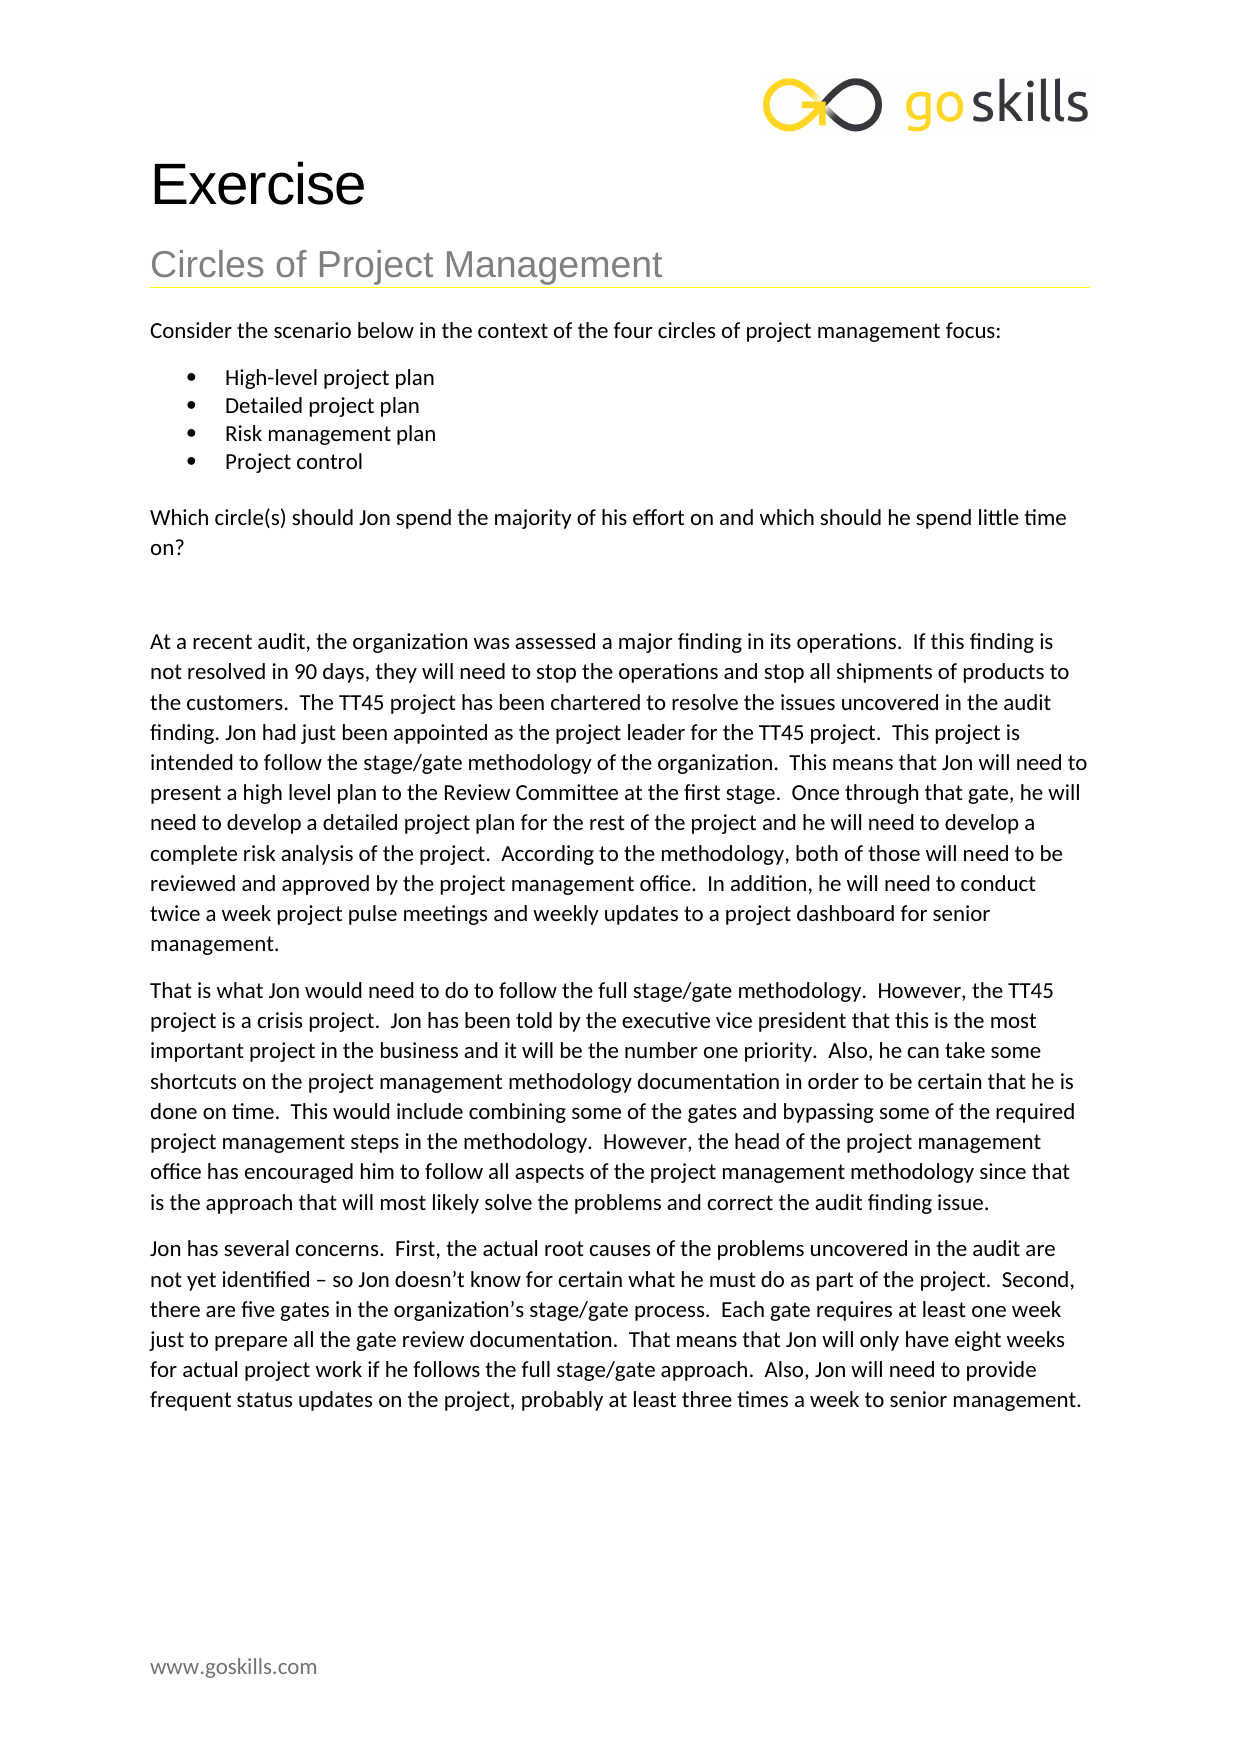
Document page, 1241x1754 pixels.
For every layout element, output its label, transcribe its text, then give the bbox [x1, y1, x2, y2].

subtitle Circles of Project Management [150, 242, 1090, 287]
list Project control [187, 447, 1090, 475]
title Exercise [150, 150, 1090, 217]
text Which circle(s) should Jon spend the majority of his effort on and which should he spend little time on? [150, 503, 1090, 561]
text Consider the scenario below in the context of the four circles of project management focus: [150, 316, 1090, 344]
list High-level project plan [187, 363, 1090, 391]
text That is what Jon would need to do to follow the full stage/gate methodology. However, the TT45 project is a crisis project. Jon has been told by the executive vice president that this is the most important project in the business and it will be the number one priority. Also, he can take some shortcuts on the project management methodology documentation in order to be certain that he is done on time. This would include combining some of the gates and bypassing some of the required project management steps in the methodology. However, the head of the project management office has encouraged him to follow all aspects of the project management methodology since that is the approach that will most likely solve the problems and correct the audit finding issue. [150, 976, 1090, 1216]
list Risk management plan [187, 419, 1090, 447]
text At a recent audit, the organization was assessed a major finding in its operations. If this finding is not resolved in 90 days, they will need to stop the operations and stop all shipments of products to the customers. The TT45 project has been chartered to resolve the issues uncovered in the audit finding. Jon had just been appointed as the project leader for the TT45 project. This project is intended to follow the stage/gate methodology of the organization. This means that Jon will need to present a high level plan to the Review Committee at the first stage. Once through that gate, he will need to develop a detailed project plan for the rest of the project and he will need to develop a complete risk analysis of the project. According to the methodology, both of those will need to be reviewed and approved by the project management office. In addition, he will need to conduct twice a week project pulse meetings and weekly updates to a project dashboard for senior management. [150, 627, 1090, 957]
list Detailed project plan [187, 391, 1090, 419]
picture [760, 73, 1091, 135]
text Jon has several concerns. First, the actual root causes of the problems uncovered in the audit are not yet identified – so Jon doesn’t know for certain what he must do as part of the project. Second, there are five gates in the organization’s stage/gate process. Each gate requires at least one week just to prepare all the gate review documentation. That means that Jon will only have eight weeks for actual project work if he follows the full stage/gate approach. Also, Jon will need to provide frequent status updates on the project, probably at least three times a week to senior management. [150, 1234, 1090, 1413]
